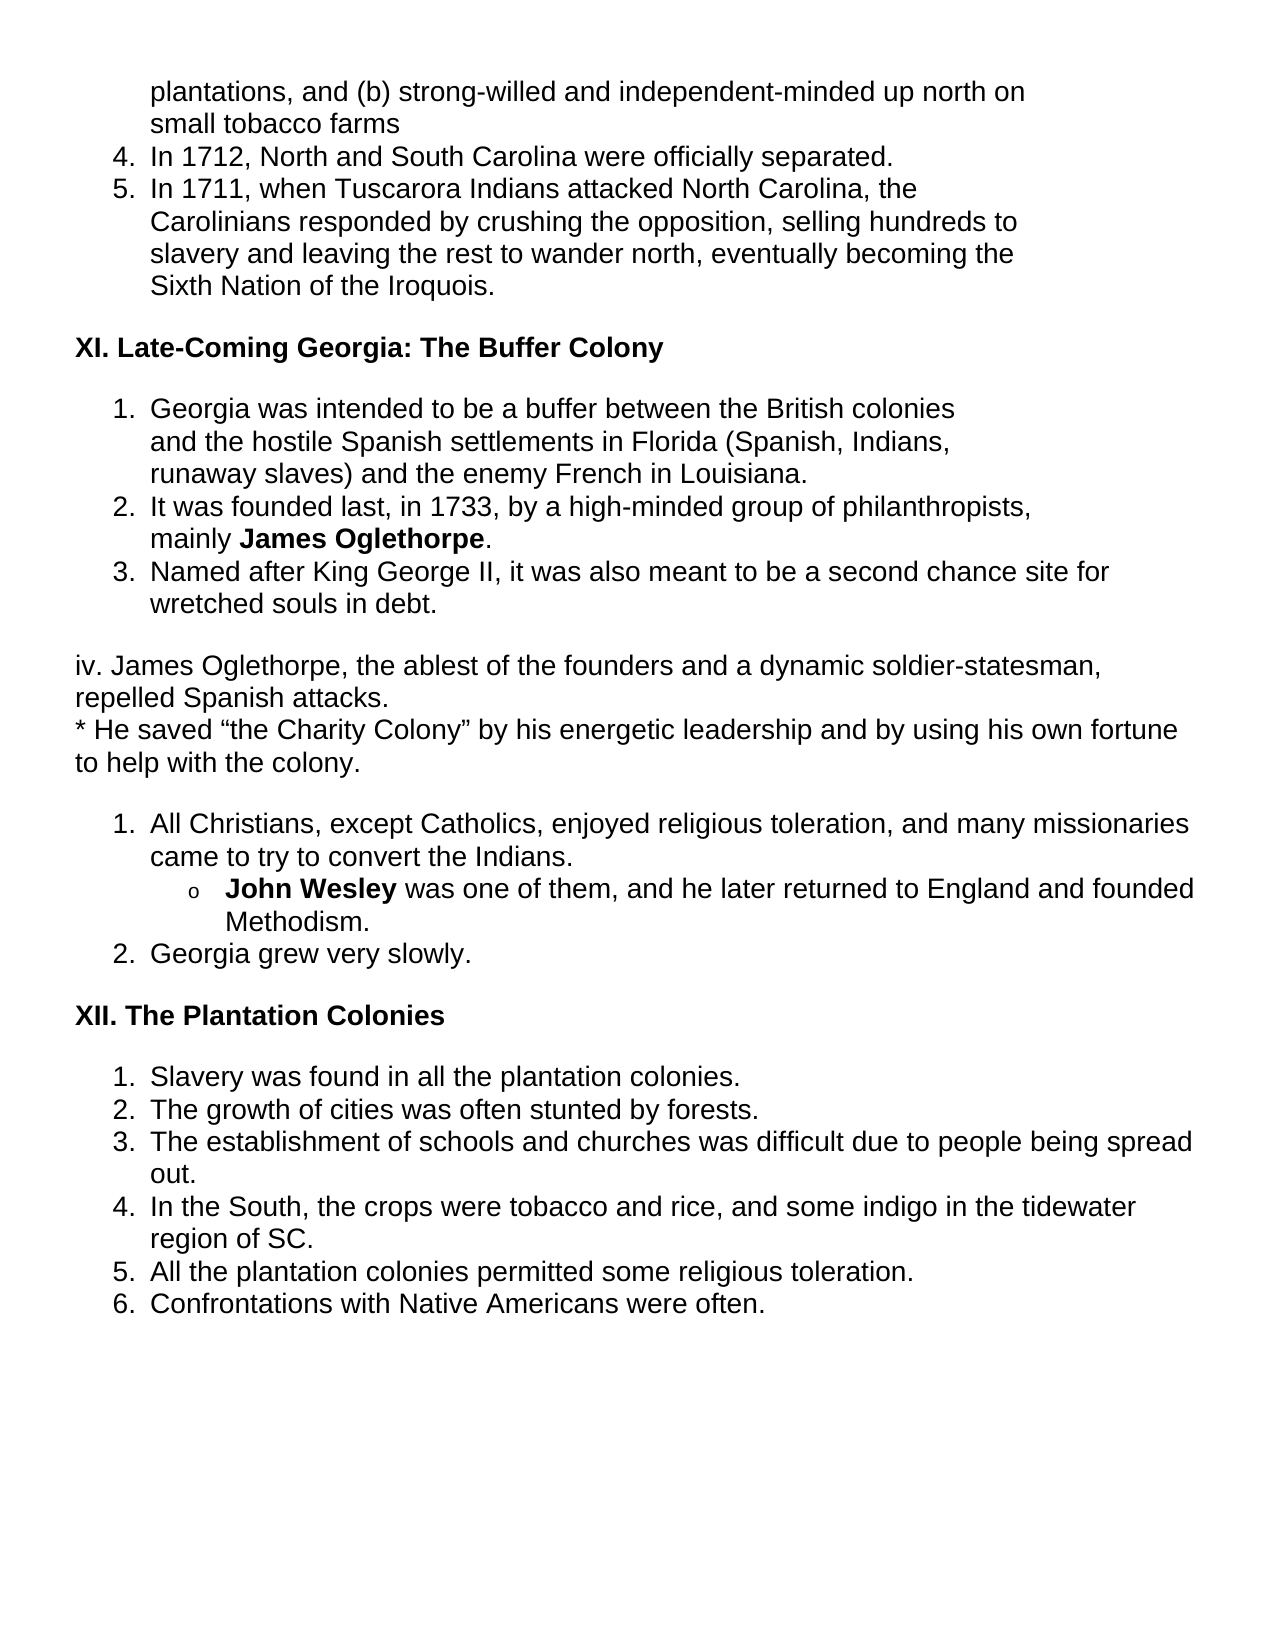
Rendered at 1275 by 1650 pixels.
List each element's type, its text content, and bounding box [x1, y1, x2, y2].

list Confrontations with Native Americans were often. [112, 1287, 1200, 1319]
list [112, 75, 1200, 140]
text iv. James Oglethorpe, the ablest of the founders and a dynamic soldier-statesman, repelled Spanish attacks. * He saved “the Charity Colony” by his energetic leadership and by using his own fortune to help with the colony. [75, 648, 1200, 778]
list John Wesley was one of them, and he later returned to England and founded Methodism. [187, 872, 1200, 937]
list In 1712, North and South Carolina were officially separated. [112, 140, 1200, 172]
list All Christians, except Catholics, enjoyed religious toleration, and many missionaries came to try to convert the Indians. [112, 807, 1200, 872]
list In the South, the crops were tobacco and rice, and some indigo in the tidewater region of SC. [112, 1190, 1200, 1254]
list Slavery was found in all the plantation colonies. [112, 1060, 1200, 1093]
list Georgia was intended to be a buffer between the British colonies and the hostile Spanish settlements in Florida (Spanish, Indians, runaway slaves) and the enemy French in Louisiana. [112, 392, 1200, 490]
list Georgia grew very slowly. [112, 937, 1200, 969]
list The growth of cities was often stunted by forests. [112, 1093, 1200, 1125]
list In 1711, when Tuscarora Indians attacked North Carolina, the Carolinians responded by crushing the opposition, selling hundreds to slavery and leaving the rest to wander north, eventually becoming the Sixth Nation of the Iroquois. [112, 172, 1200, 302]
text XI. Late-Coming Georgia: The Buffer Colony [75, 331, 1200, 363]
text XII. The Plantation Colonies [75, 999, 1200, 1031]
list Named after King George II, it was also meant to be a second chance site for wretched souls in debt. [112, 554, 1200, 619]
list The establishment of schools and churches was difficult due to people being spread out. [112, 1125, 1200, 1190]
list It was founded last, in 1733, by a high-minded group of philanthropists, mainly James Oglethorpe. [112, 490, 1200, 554]
list All the plantation colonies permitted some religious toleration. [112, 1254, 1200, 1287]
